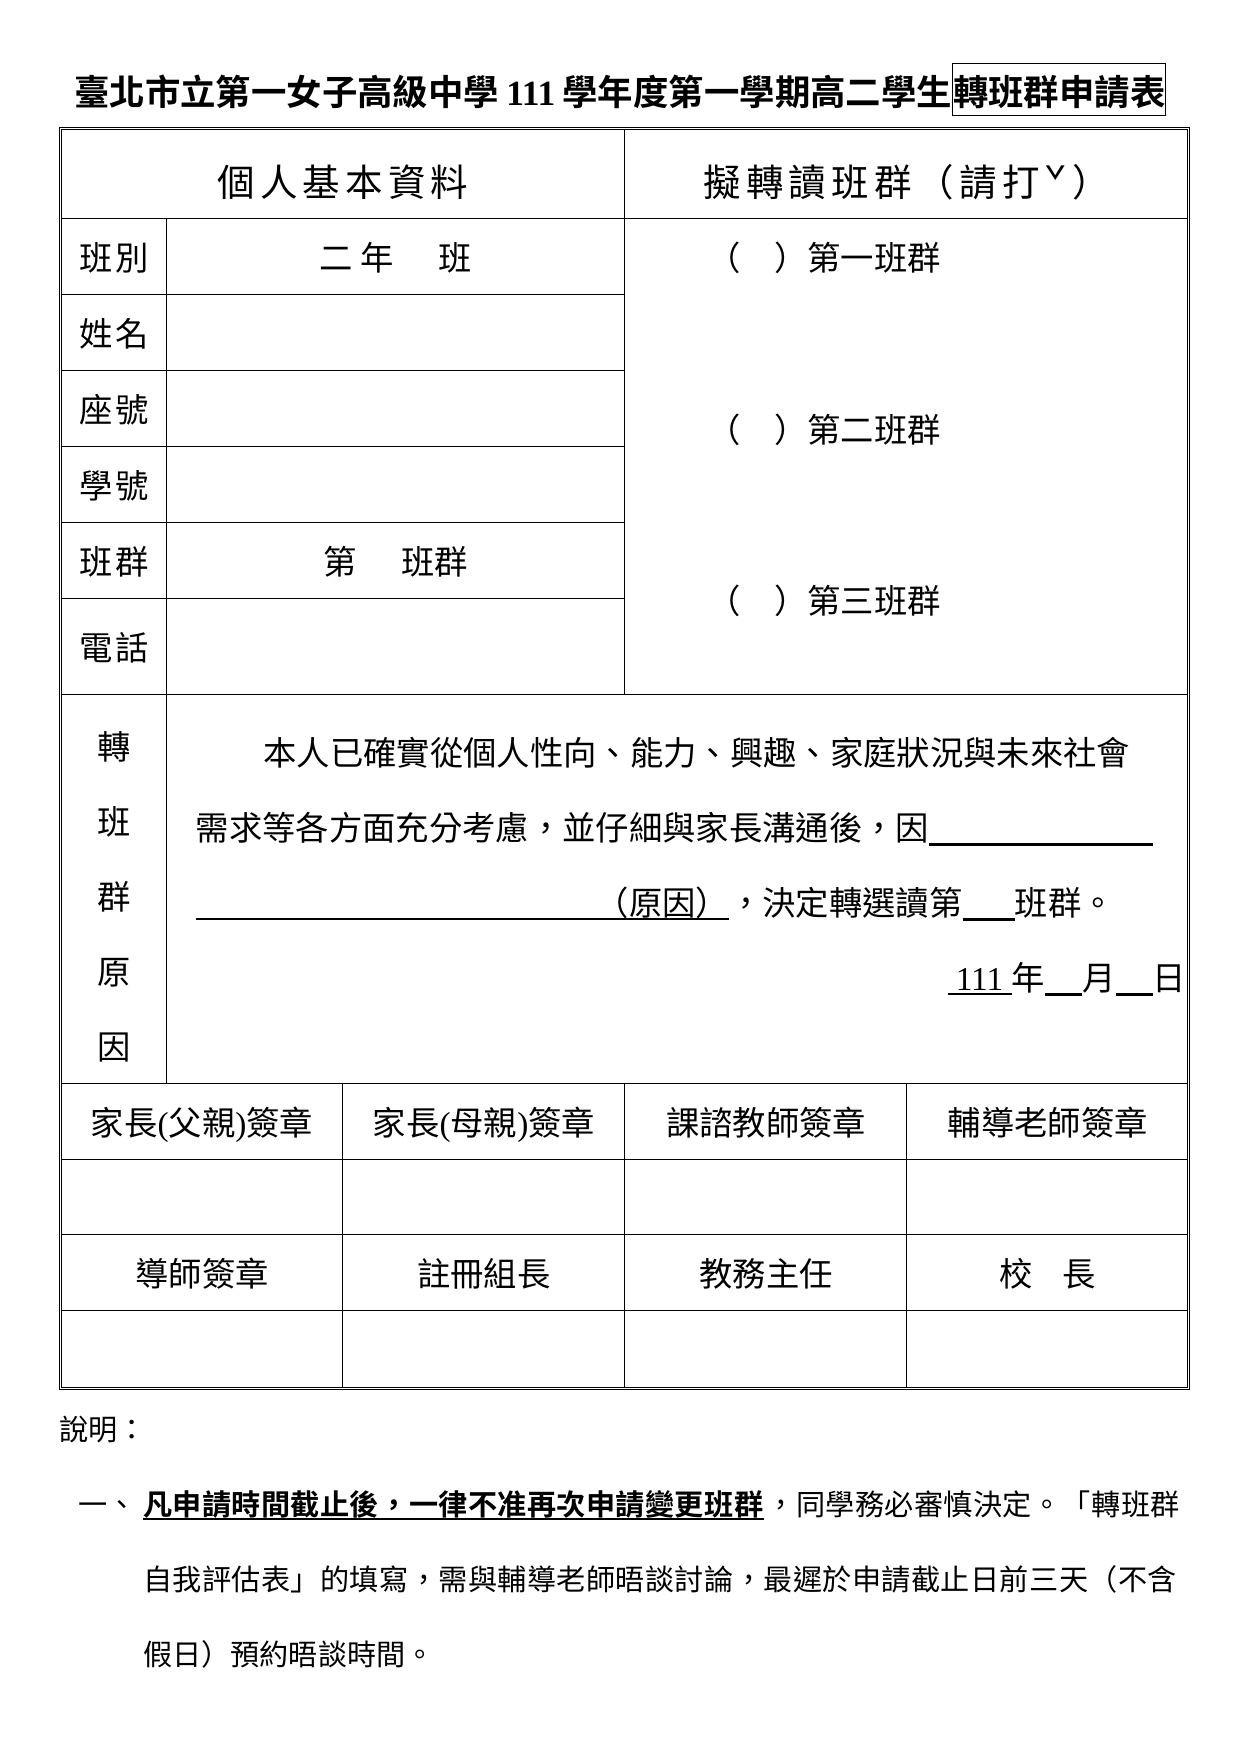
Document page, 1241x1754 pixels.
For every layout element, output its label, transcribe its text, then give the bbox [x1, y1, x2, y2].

table_cell [343, 1160, 624, 1234]
text 臺北市立第一女子高級中學111學年度第一學期高二學生轉班群申請表 [59, 52, 1181, 127]
table_cell 座號 [62, 371, 166, 446]
table_cell 本人已確實從個人性向、能力、興趣、家庭狀況與未來社會需求等各方面充分考慮，並仔細與家長溝通後，因 （原因），決定轉選讀第 班群。 111 年 月 日 [167, 695, 1187, 1082]
table_cell 電話 [62, 599, 166, 694]
list 凡申請時間截止後，一律不准再次申請變更班群，同學務必審慎決定。「轉班群自我評估表」的填寫，需與輔導老師晤談討論，最遲於申請截止日前三天（不含假日）預約晤談時間。 [78, 1465, 1181, 1690]
table_cell 姓名 [62, 295, 166, 370]
table_cell 第 班群 [167, 523, 624, 598]
table_cell 轉 班 群 原 因 [62, 695, 166, 1082]
table_cell 班別 [62, 219, 166, 294]
text 說明： [59, 1390, 1181, 1465]
table_cell [62, 1160, 342, 1234]
table_cell [625, 1160, 906, 1234]
table_cell 家長(母親)簽章 [343, 1084, 624, 1158]
table_cell [907, 1160, 1187, 1234]
table_cell 註冊組長 [343, 1235, 624, 1310]
table_cell [167, 599, 624, 694]
table_cell 輔導老師簽章 [907, 1084, 1187, 1158]
table_cell 教務主任 [625, 1235, 906, 1310]
table_cell [167, 295, 624, 370]
table_cell [625, 1311, 906, 1387]
table_cell [343, 1311, 624, 1387]
table_cell [167, 447, 624, 522]
table_cell [167, 371, 624, 446]
table_cell （ ）第一班群 （ ）第二班群 （ ）第三班群 [625, 219, 1187, 694]
table_cell [62, 1311, 342, 1387]
table_cell 二 年 班 [167, 219, 624, 294]
table_cell 導師簽章 [62, 1235, 342, 1310]
table_header 個人基本資料 [62, 130, 624, 218]
table_cell 班群 [62, 523, 166, 598]
table_cell 家長(父親)簽章 [62, 1084, 342, 1158]
table_cell [907, 1311, 1187, 1387]
table_cell 校 長 [907, 1235, 1187, 1310]
table_header 擬轉讀班群（請打ˇ） [625, 130, 1187, 218]
table_cell 學號 [62, 447, 166, 522]
table_cell 課諮教師簽章 [625, 1084, 906, 1158]
